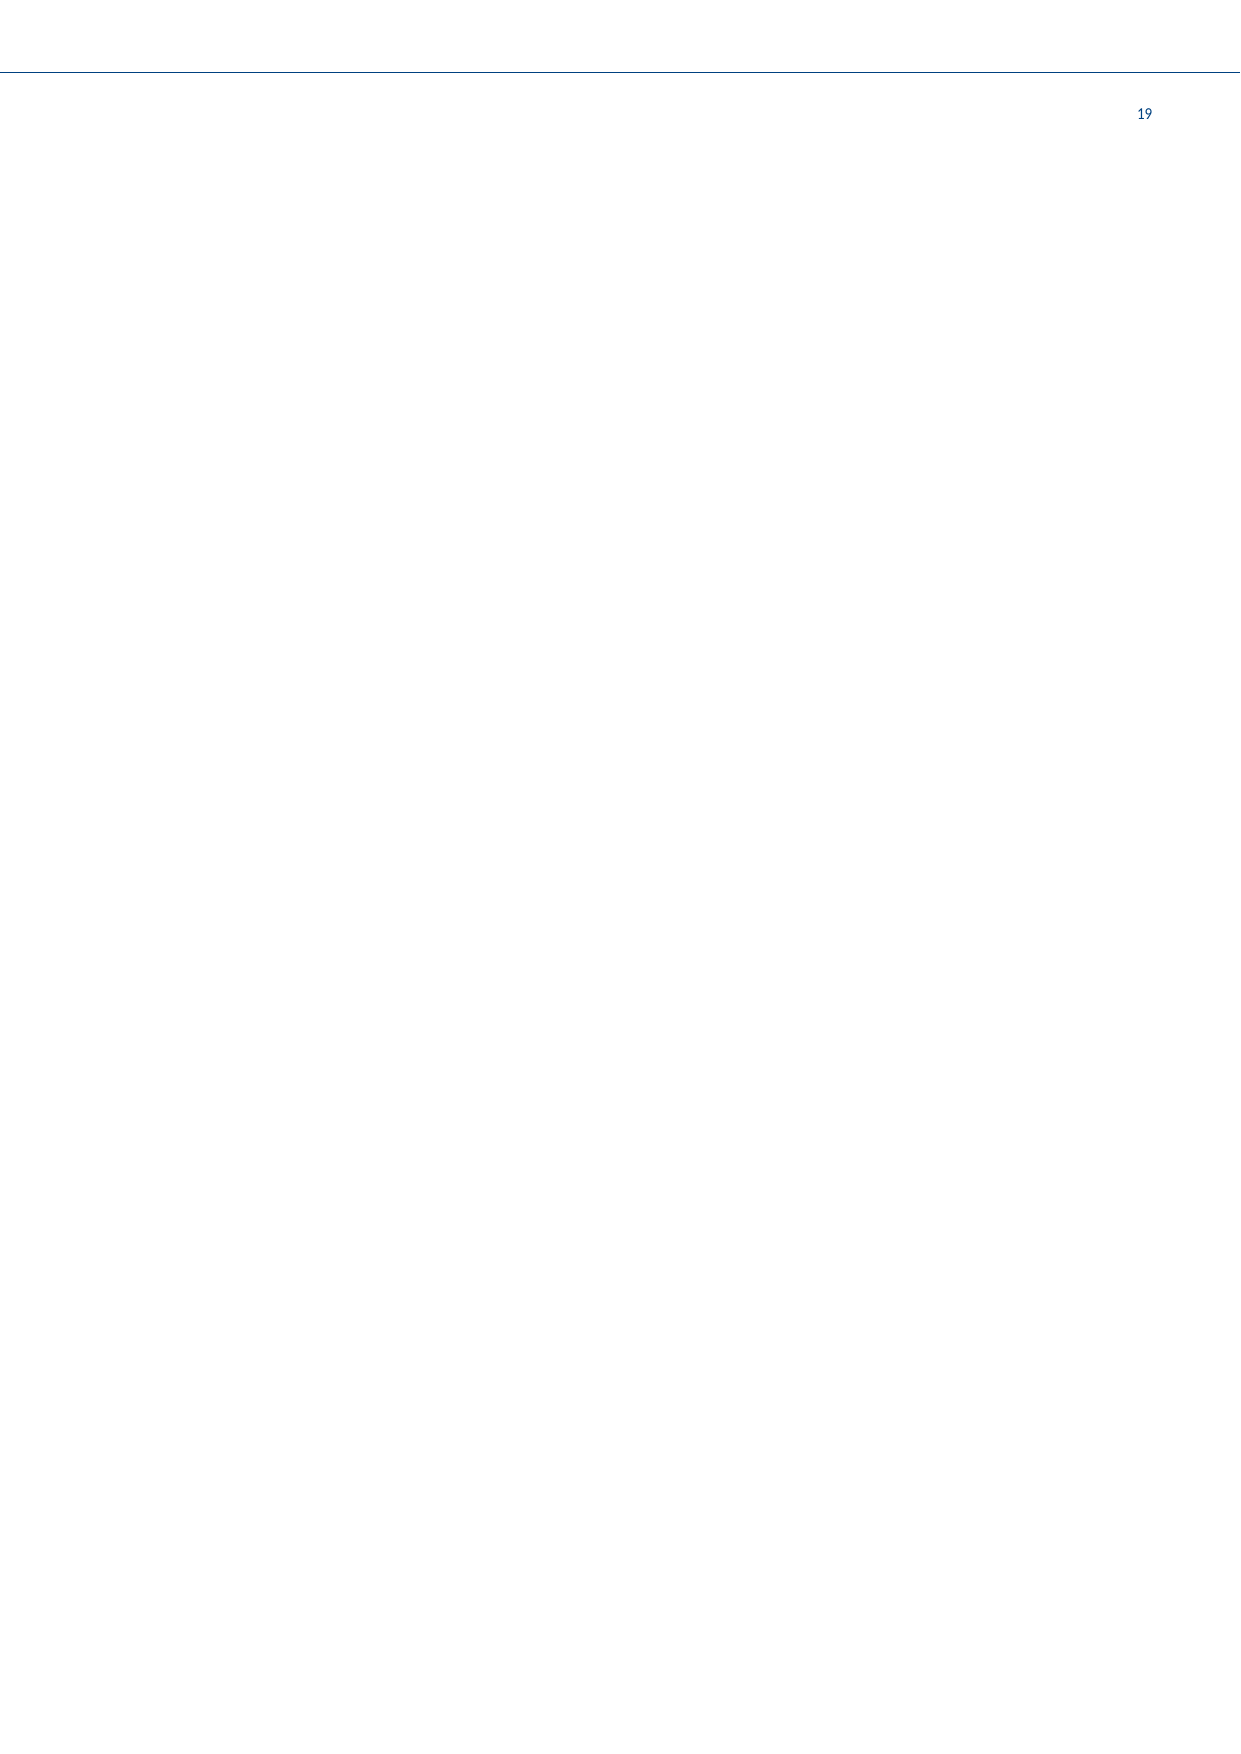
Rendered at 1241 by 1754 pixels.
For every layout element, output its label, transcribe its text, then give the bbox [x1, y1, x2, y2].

text 19 [0, 103, 1152, 123]
